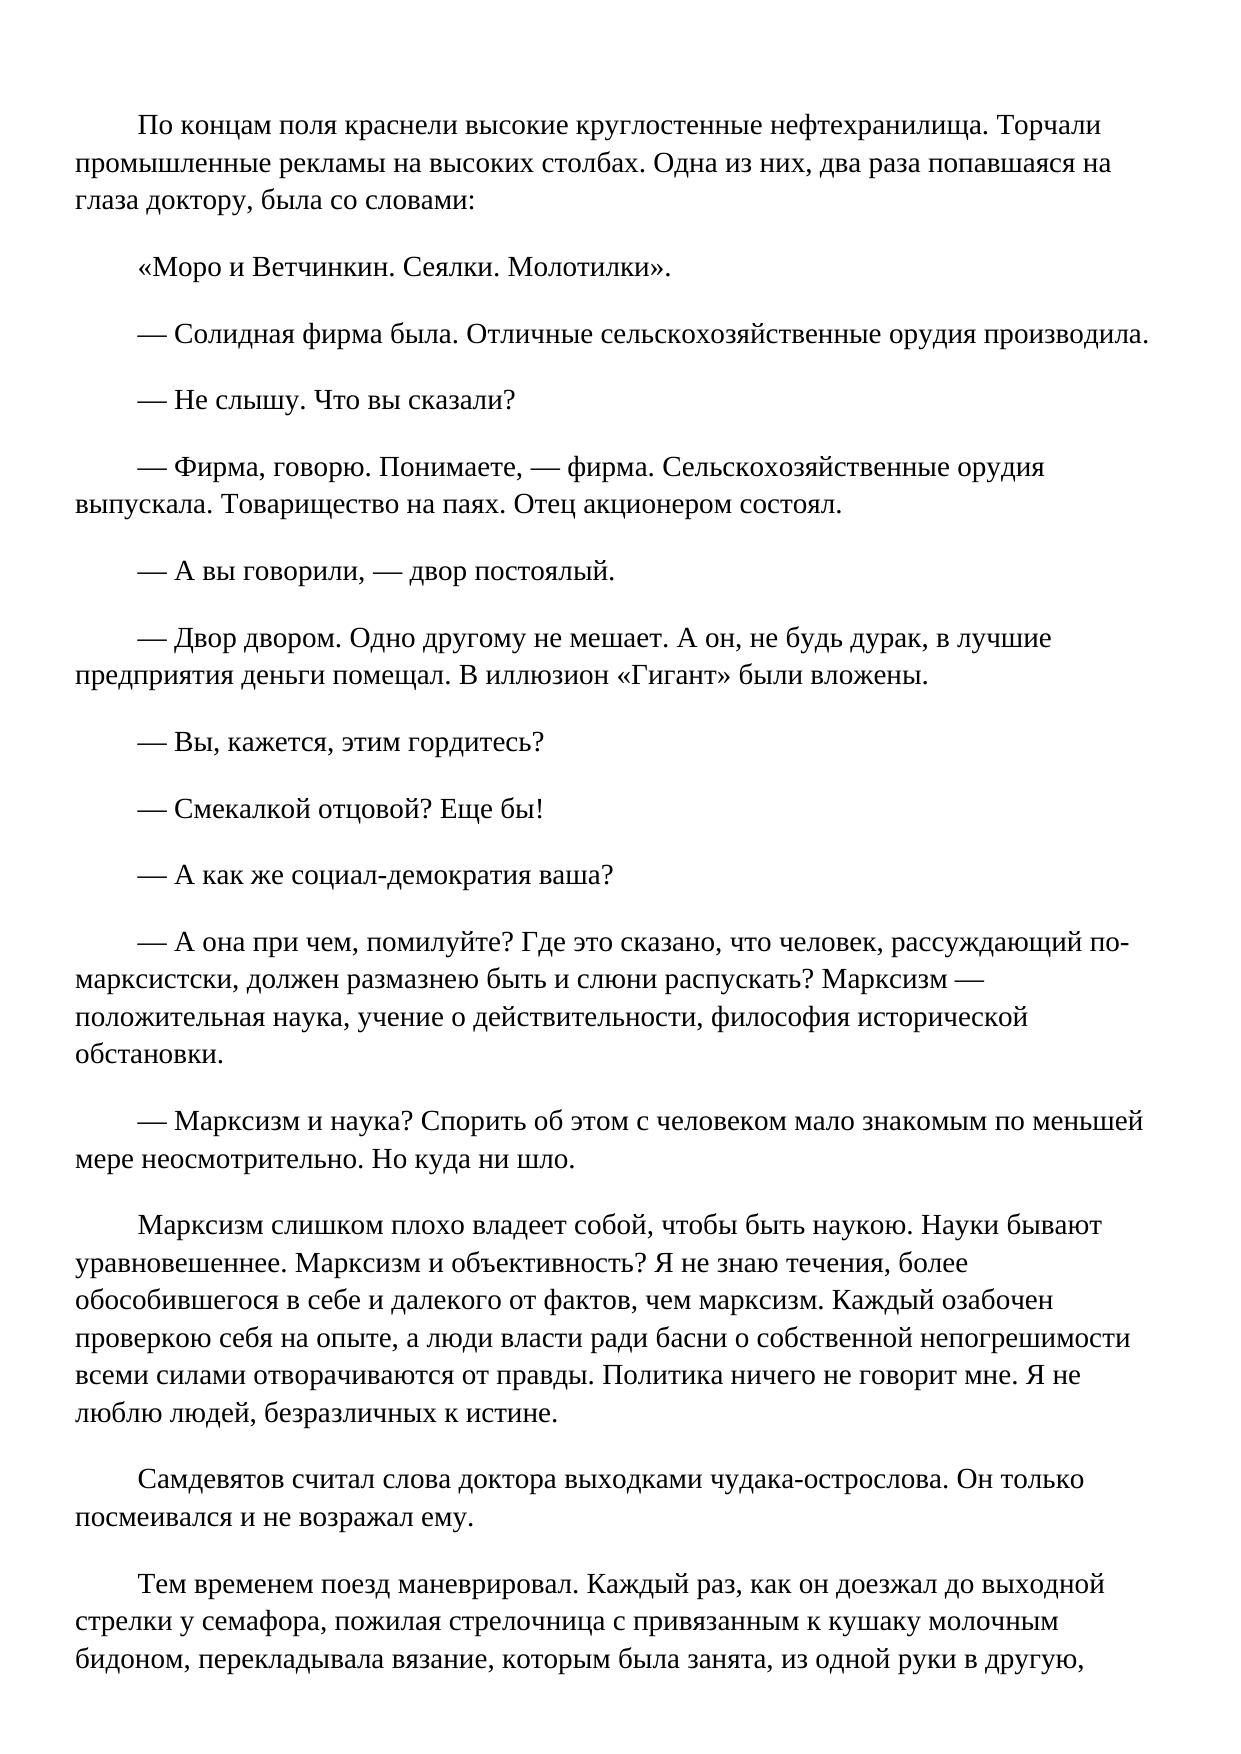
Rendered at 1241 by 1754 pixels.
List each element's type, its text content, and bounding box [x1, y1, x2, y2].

text Самдевятов считал слова доктора выходками чудака-острослова. Он только посмеивался и не возражал ему. [75, 1458, 1165, 1533]
text — А вы говорили, — двор постоялый. [75, 549, 1165, 587]
text — Не слышу. Что вы сказали? [75, 378, 1165, 416]
text — Двор двором. Одно другому не мешает. А он, не будь дурак, в лучшие предприятия деньги помещал. В иллюзион «Гигант» были вложены. [75, 616, 1165, 691]
text По концам поля краснели высокие круглостенные нефтехранилища. Торчали промышленные рекламы на высоких столбах. Одна из них, два раза попавшаяся на глаза доктору, была со словами: [75, 103, 1165, 216]
text Марксизм слишком плохо владеет собой, чтобы быть наукою. Науки бывают уравновешеннее. Марксизм и объективность? Я не знаю течения, более обособившегося в себе и далекого от фактов, чем марксизм. Каждый озабочен проверкою себя на опыте, а люди власти ради басни о собственной непогрешимости всеми силами отворачиваются от правды. Политика ничего не говорит мне. Я не люблю людей, безразличных к истине. [75, 1203, 1165, 1428]
text — Марксизм и наука? Спорить об этом с человеком мало знакомым по меньшей мере неосмотрительно. Но куда ни шло. [75, 1099, 1165, 1174]
text — Солидная фирма была. Отличные сельскохозяйственные орудия производила. [75, 312, 1165, 349]
text — А как же социал-демократия ваша? [75, 853, 1165, 891]
text — А она при чем, помилуйте? Где это сказано, что человек, рассуждающий по-марксистски, должен размазнею быть и слюни распускать? Марксизм — положительная наука, учение о действительности, философия исторической обстановки. [75, 920, 1165, 1070]
text «Моро и Ветчинкин. Сеялки. Молотилки». [75, 245, 1165, 283]
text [75, 1562, 1165, 1674]
text — Вы, кажется, этим гордитесь? [75, 720, 1165, 758]
text — Фирма, говорю. Понимаете, — фирма. Сельскохозяйственные орудия выпускала. Товарищество на паях. Отец акционером состоял. [75, 445, 1165, 520]
text — Смекалкой отцовой? Еще бы! [75, 787, 1165, 824]
